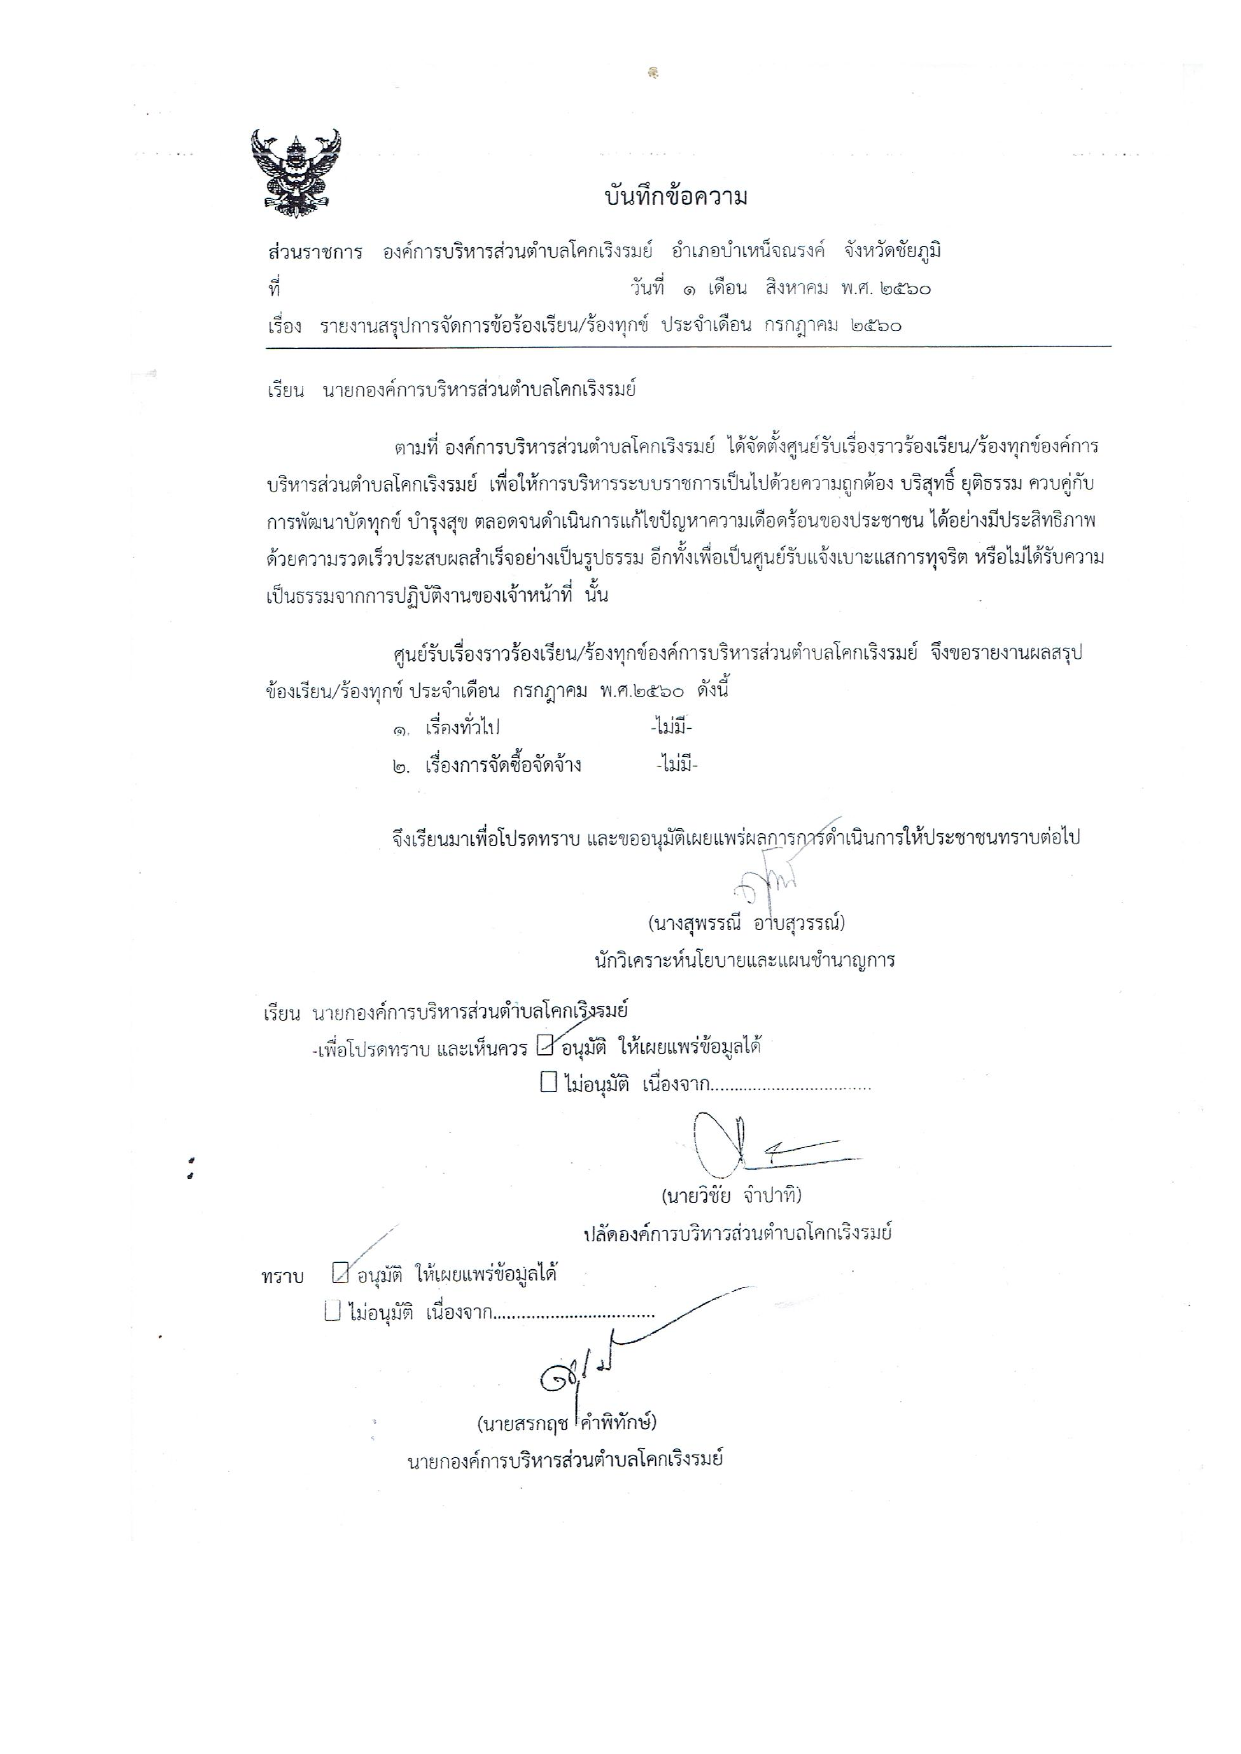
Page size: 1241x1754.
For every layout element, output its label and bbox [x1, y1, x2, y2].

picture [126, 59, 1208, 1542]
